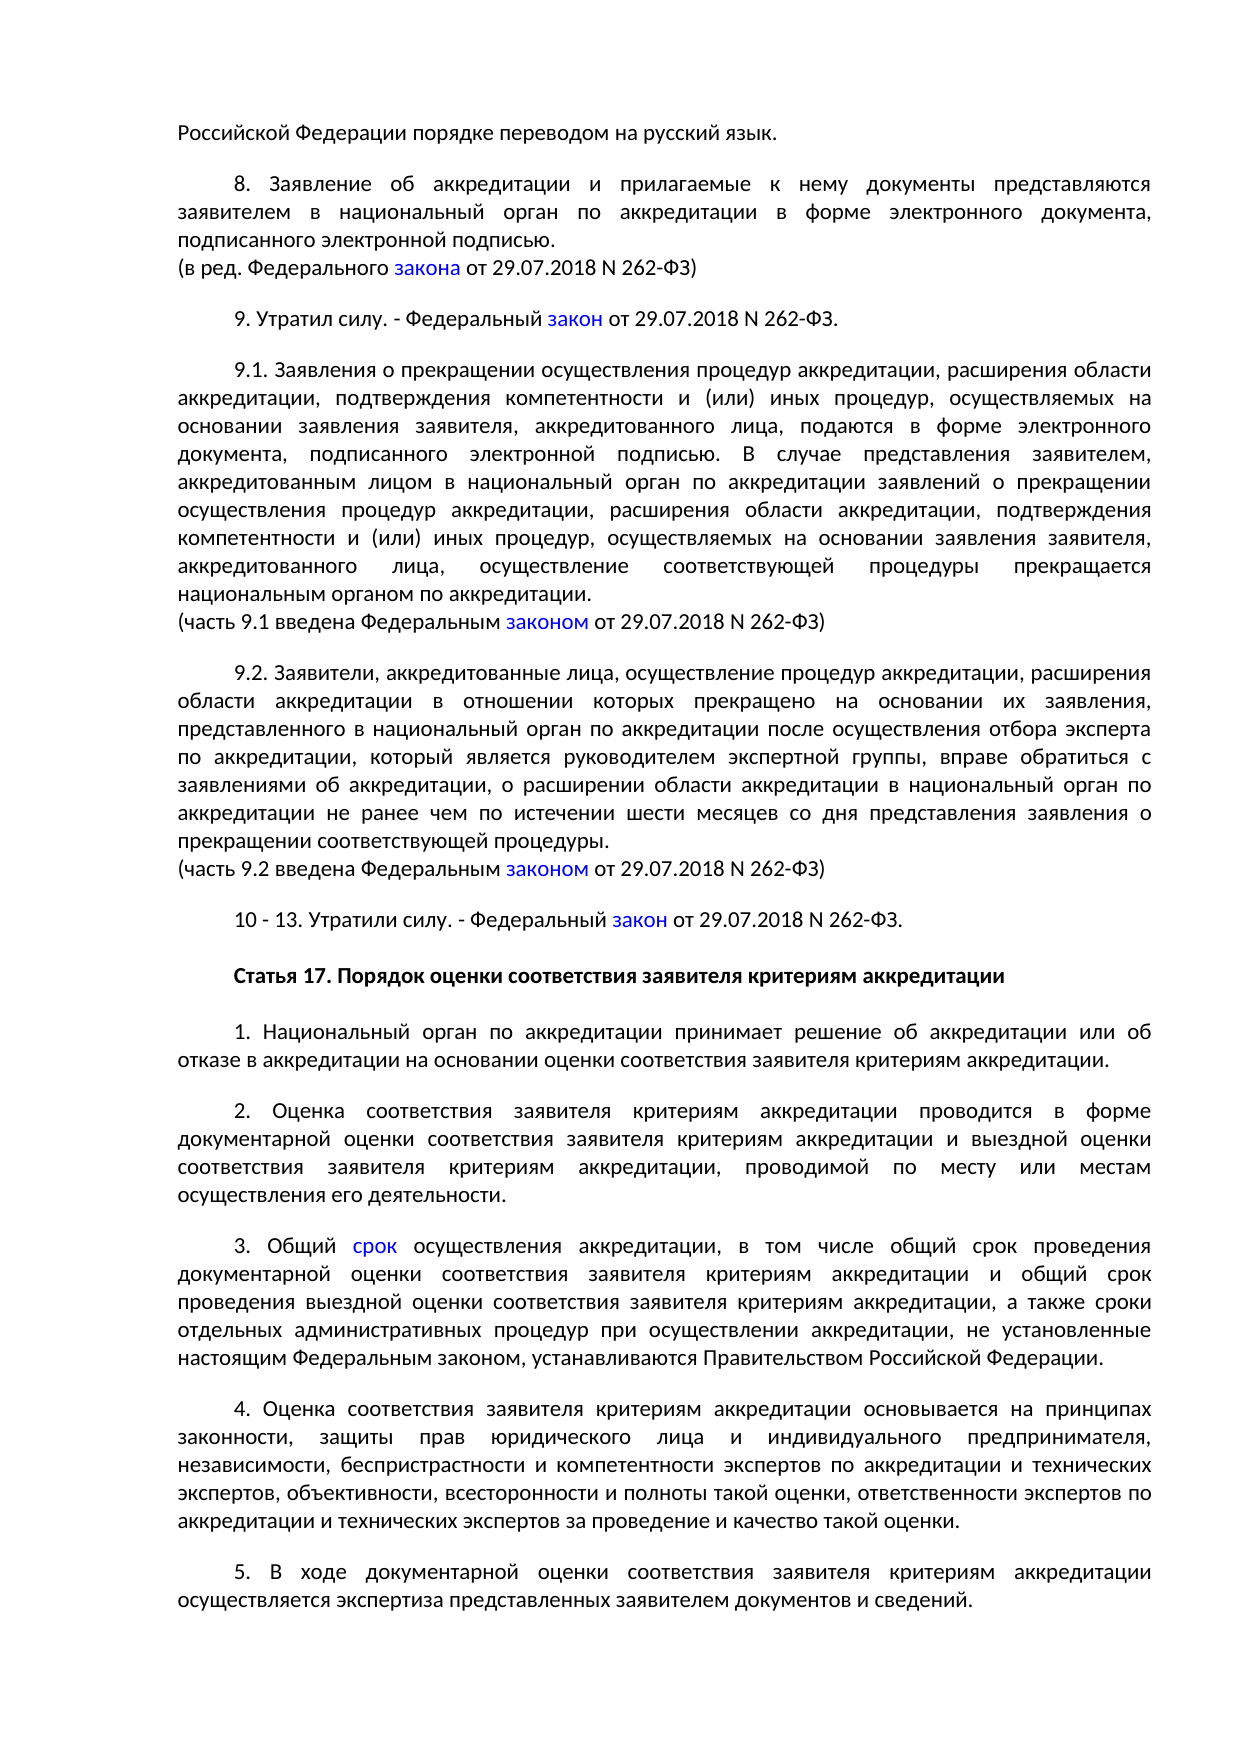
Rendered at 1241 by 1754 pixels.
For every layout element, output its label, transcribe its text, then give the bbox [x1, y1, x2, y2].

text 9.1. Заявления о прекращении осуществления процедур аккредитации, расширения области аккредитации, подтверждения компетентности и (или) иных процедур, осуществляемых на основании заявления заявителя, аккредитованного лица, подаются в форме электронного документа, подписанного электронной подписью. В случае представления заявителем, аккредитованным лицом в национальный орган по аккредитации заявлений о прекращении осуществления процедур аккредитации, расширения области аккредитации, подтверждения компетентности и (или) иных процедур, осуществляемых на основании заявления заявителя, аккредитованного лица, осуществление соответствующей процедуры прекращается национальным органом по аккредитации. [177, 355, 1152, 607]
text (часть 9.1 введена Федеральным законом от 29.07.2018 N 262-ФЗ) [177, 607, 1152, 635]
text 9.2. Заявители, аккредитованные лица, осуществление процедур аккредитации, расширения области аккредитации в отношении которых прекращено на основании их заявления, представленного в национальный орган по аккредитации после осуществления отбора эксперта по аккредитации, который является руководителем экспертной группы, вправе обратиться с заявлениями об аккредитации, о расширении области аккредитации в национальный орган по аккредитации не ранее чем по истечении шести месяцев со дня представления заявления о прекращении соответствующей процедуры. [177, 658, 1152, 854]
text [177, 118, 1152, 146]
text 8. Заявление об аккредитации и прилагаемые к нему документы представляются заявителем в национальный орган по аккредитации в форме электронного документа, подписанного электронной подписью. [177, 169, 1152, 253]
text 10 - 13. Утратили силу. - Федеральный закон от 29.07.2018 N 262-ФЗ. [177, 905, 1152, 933]
text 4. Оценка соответствия заявителя критериям аккредитации основывается на принципах законности, защиты прав юридического лица и индивидуального предпринимателя, независимости, беспристрастности и компетентности экспертов по аккредитации и технических экспертов, объективности, всесторонности и полноты такой оценки, ответственности экспертов по аккредитации и технических экспертов за проведение и качество такой оценки. [177, 1394, 1152, 1534]
text 1. Национальный орган по аккредитации принимает решение об аккредитации или об отказе в аккредитации на основании оценки соответствия заявителя критериям аккредитации. [177, 1017, 1152, 1073]
title Статья 17. Порядок оценки соответствия заявителя критериям аккредитации [177, 961, 1152, 989]
text 3. Общий срок осуществления аккредитации, в том числе общий срок проведения документарной оценки соответствия заявителя критериям аккредитации и общий срок проведения выездной оценки соответствия заявителя критериям аккредитации, а также сроки отдельных административных процедур при осуществлении аккредитации, не установленные настоящим Федеральным законом, устанавливаются Правительством Российской Федерации. [177, 1231, 1152, 1371]
text 2. Оценка соответствия заявителя критериям аккредитации проводится в форме документарной оценки соответствия заявителя критериям аккредитации и выездной оценки соответствия заявителя критериям аккредитации, проводимой по месту или местам осуществления его деятельности. [177, 1096, 1152, 1208]
text 9. Утратил силу. - Федеральный закон от 29.07.2018 N 262-ФЗ. [177, 304, 1152, 332]
text (в ред. Федерального закона от 29.07.2018 N 262-ФЗ) [177, 253, 1152, 281]
text (часть 9.2 введена Федеральным законом от 29.07.2018 N 262-ФЗ) [177, 854, 1152, 882]
text 5. В ходе документарной оценки соответствия заявителя критериям аккредитации осуществляется экспертиза представленных заявителем документов и сведений. [177, 1557, 1152, 1613]
